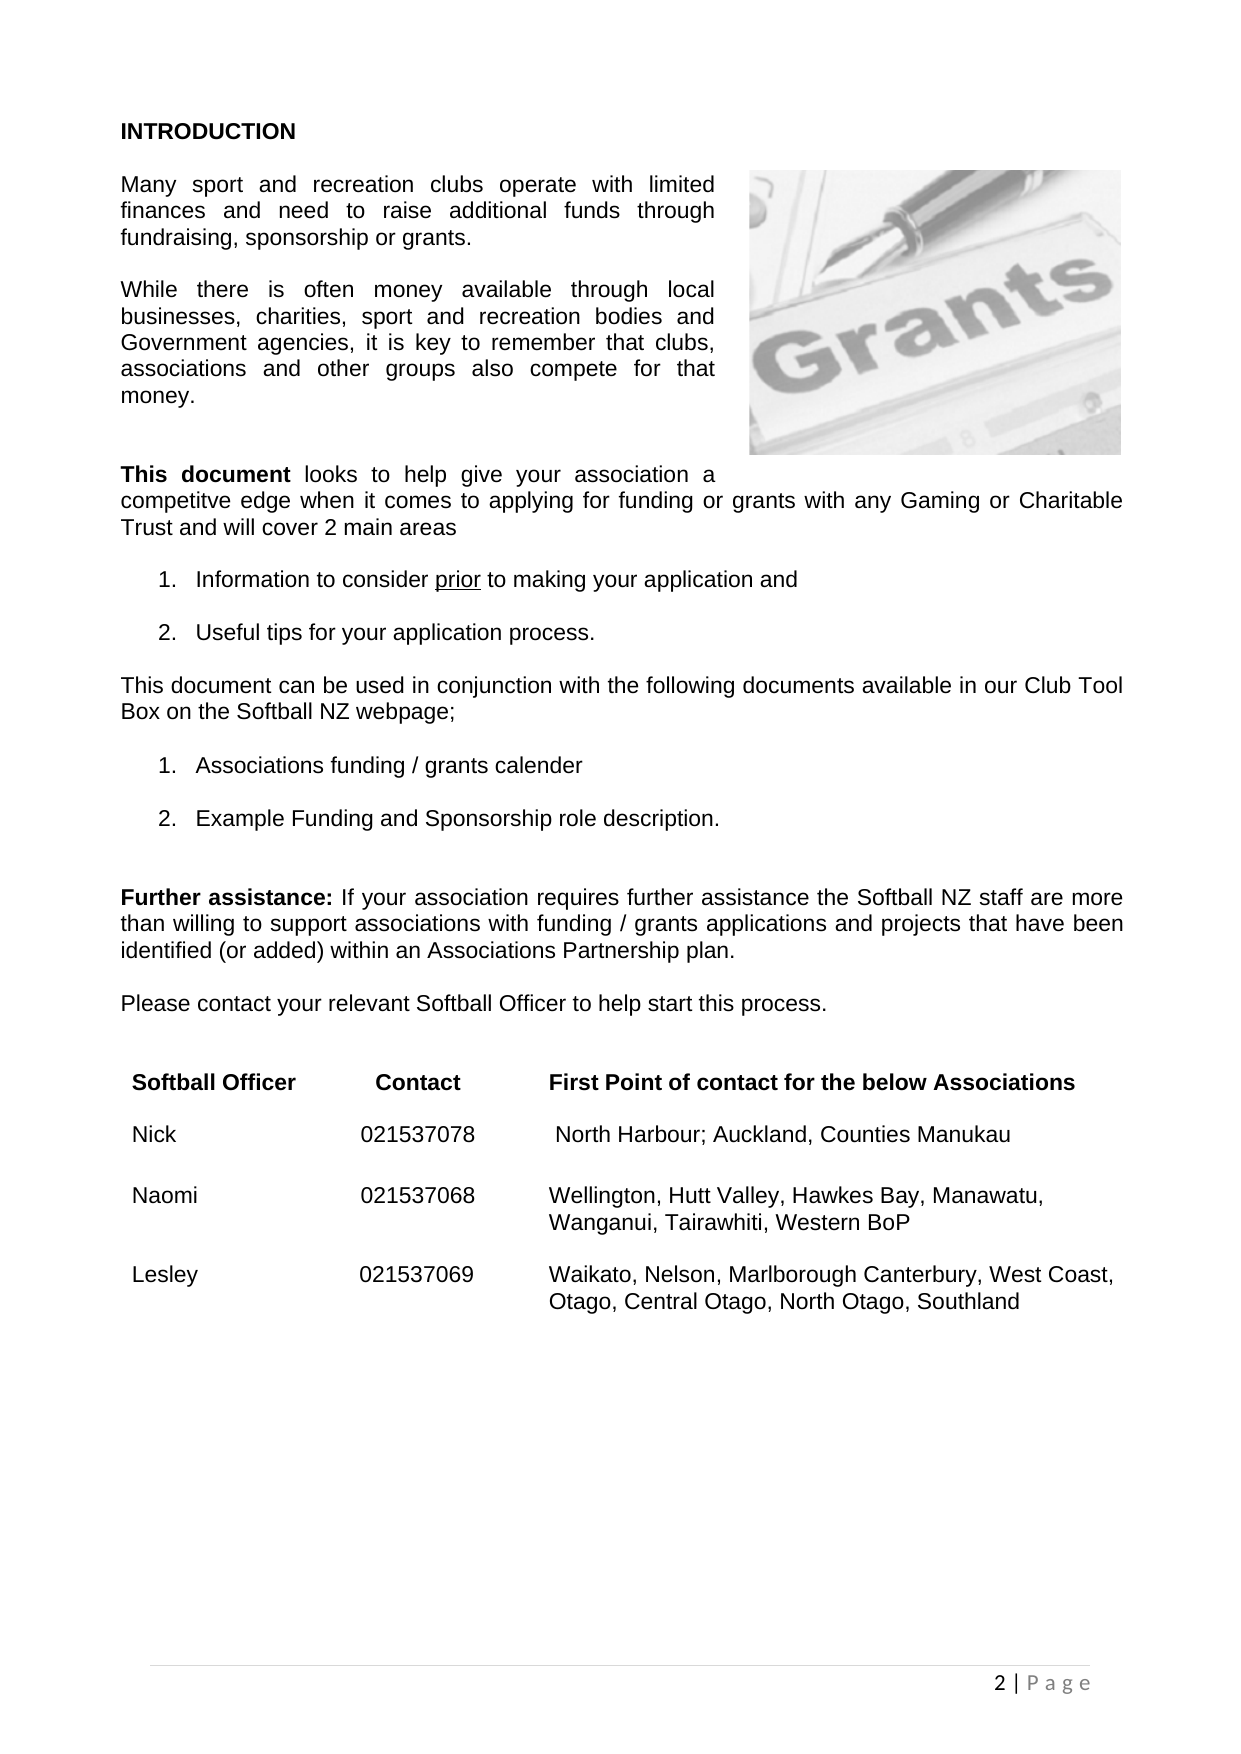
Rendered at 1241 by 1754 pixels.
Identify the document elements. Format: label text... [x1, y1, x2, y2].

text Please contact your relevant Softball Officer to help start this process. [120, 989, 1124, 1016]
table_cell Naomi [120, 1183, 311, 1261]
text This document can be used in conjunction with the following documents available in our Club Tool Box on the Softball NZ webpage; [120, 672, 1124, 724]
text This document looks to help give your association a competitve edge when it comes to applying for funding or grants with any Gaming or Charitable Trust and will cover 2 main areas [120, 461, 1124, 540]
table_cell 021537069 [311, 1261, 489, 1341]
table_cell 021537078 [311, 1121, 489, 1182]
list Useful tips for your application process. [158, 619, 1124, 645]
table_cell Lesley [120, 1261, 311, 1341]
table_cell Wellington, Hutt Valley, Hawkes Bay, Manawatu, Wanganui, Tairawhiti, Western BoP [490, 1183, 1143, 1261]
text INTRODUCTION [120, 118, 1124, 144]
list Information to consider prior to making your application and [158, 566, 1124, 592]
table_header Contact [311, 1069, 489, 1121]
text Many sport and recreation clubs operate with limited finances and need to raise additional funds through fundraising, sponsorship or grants. [120, 171, 734, 250]
table_cell Waikato, Nelson, Marlborough Canterbury, West Coast, Otago, Central Otago, North Otago, Southland [490, 1261, 1143, 1341]
text Further assistance: If your association requires further assistance the Softball NZ staff are more than willing to support associations with funding / grants applications and projects that have been identified (or added) within an Associations Partnership plan. [120, 884, 1124, 963]
table_header First Point of contact for the below Associations [490, 1069, 1143, 1121]
list Associations funding / grants calender [158, 752, 1124, 779]
table_cell North Harbour; Auckland, Counties Manukau [490, 1121, 1143, 1182]
table_cell 021537068 [311, 1183, 489, 1261]
list Example Funding and Sponsorship role description. [158, 805, 1124, 831]
text While there is often money available through local businesses, charities, sport and recreation bodies and Government agencies, it is key to remember that clubs, associations and other groups also compete for that money. [120, 276, 734, 408]
table_header Softball Officer [120, 1069, 311, 1121]
table_cell Nick [120, 1121, 311, 1182]
